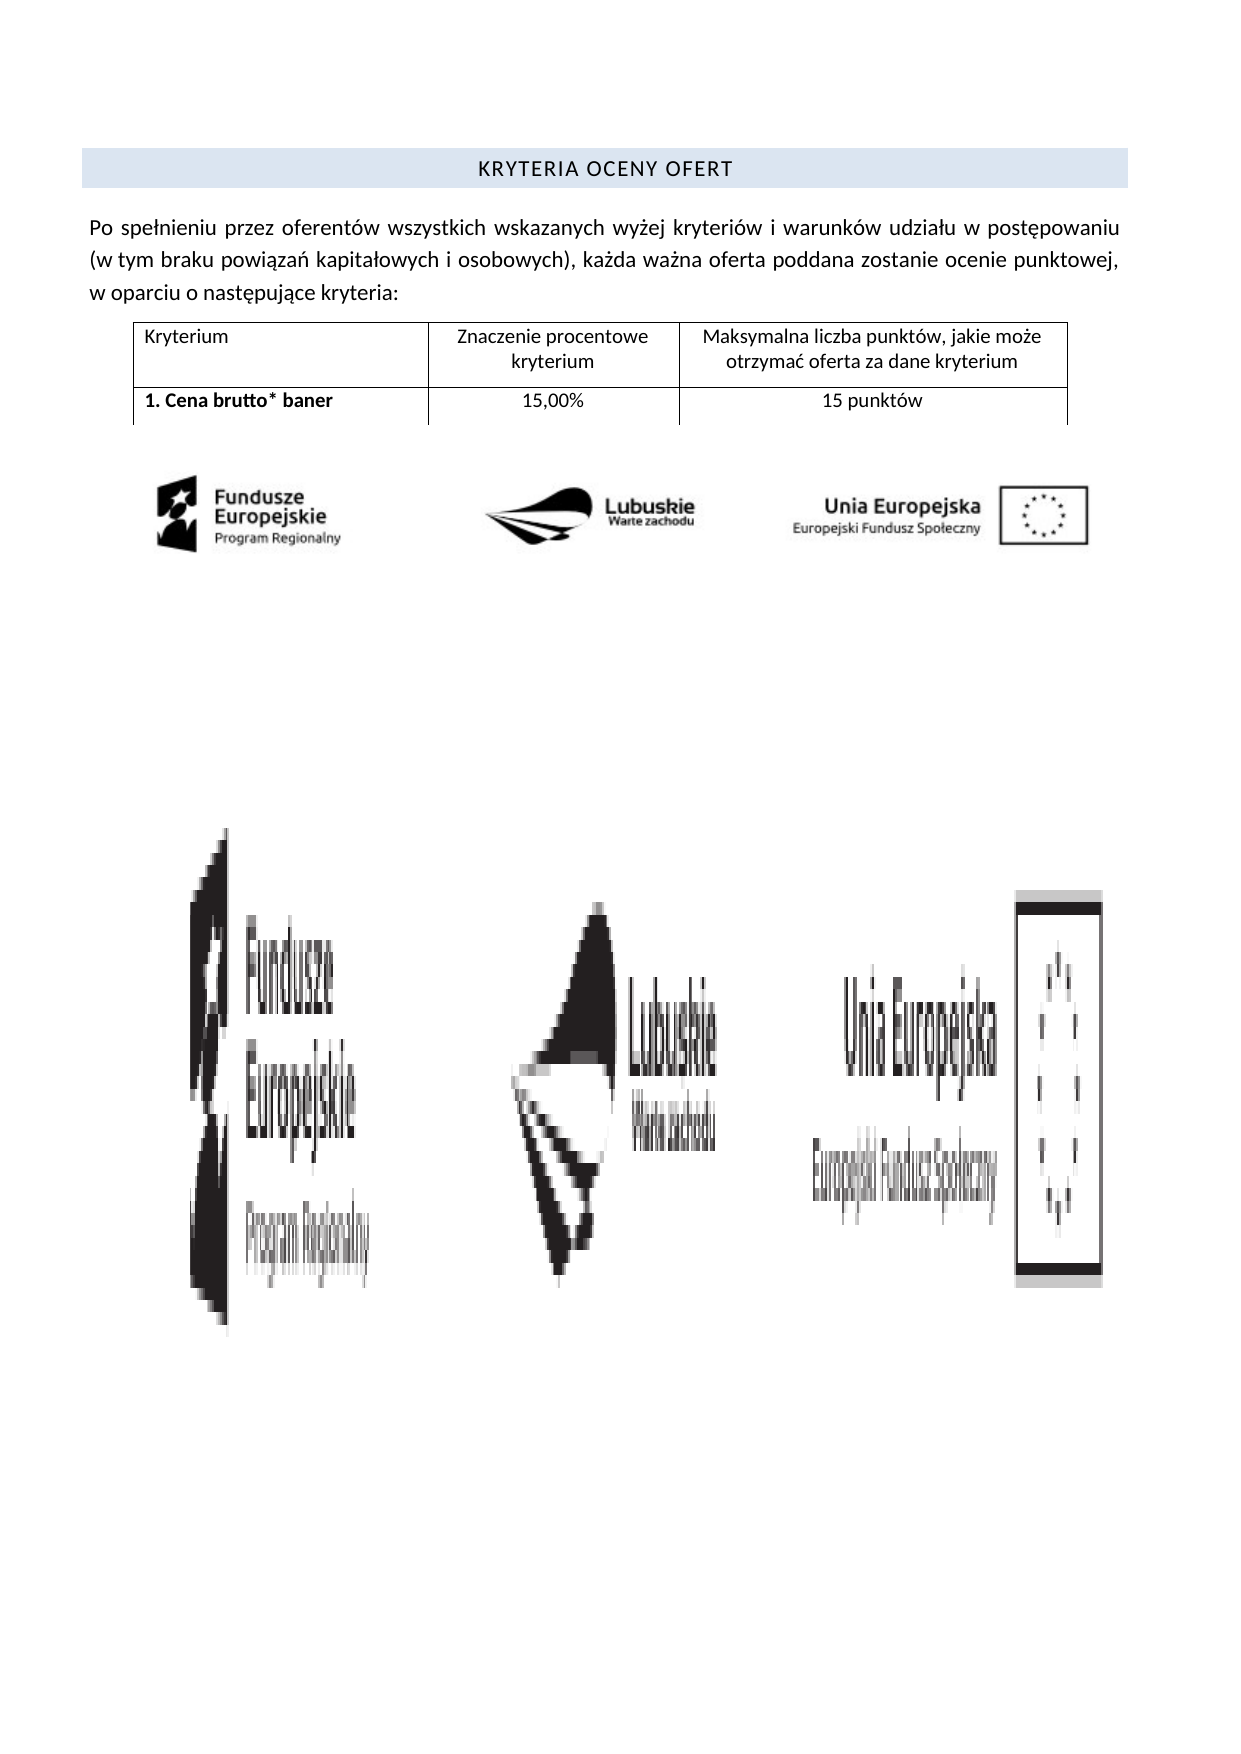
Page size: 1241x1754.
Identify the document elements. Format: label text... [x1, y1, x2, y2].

table_header Maksymalna liczba punktów, jakie może otrzymać oferta za dane kryterium [680, 323, 1067, 387]
text Po spełnieniu przez oferentów wszystkich wskazanych wyżej kryteriów i warunków udziału w postępowaniu (w tym braku powiązań kapitałowych i osobowych), każda ważna oferta poddana zostanie ocenie punktowej, w oparciu o następujące kryteria: [89, 213, 1120, 306]
table_cell 15,00% [429, 388, 679, 425]
table_cell 15 punktów [680, 388, 1067, 425]
table_cell 1. Cena brutto* baner [134, 388, 428, 425]
subtitle KRYTERIA OCENY OFERT [89, 154, 1122, 182]
picture [88, 425, 1194, 1636]
table_header Znaczenie procentowe kryterium [429, 323, 679, 387]
table_header Kryterium [134, 323, 428, 387]
